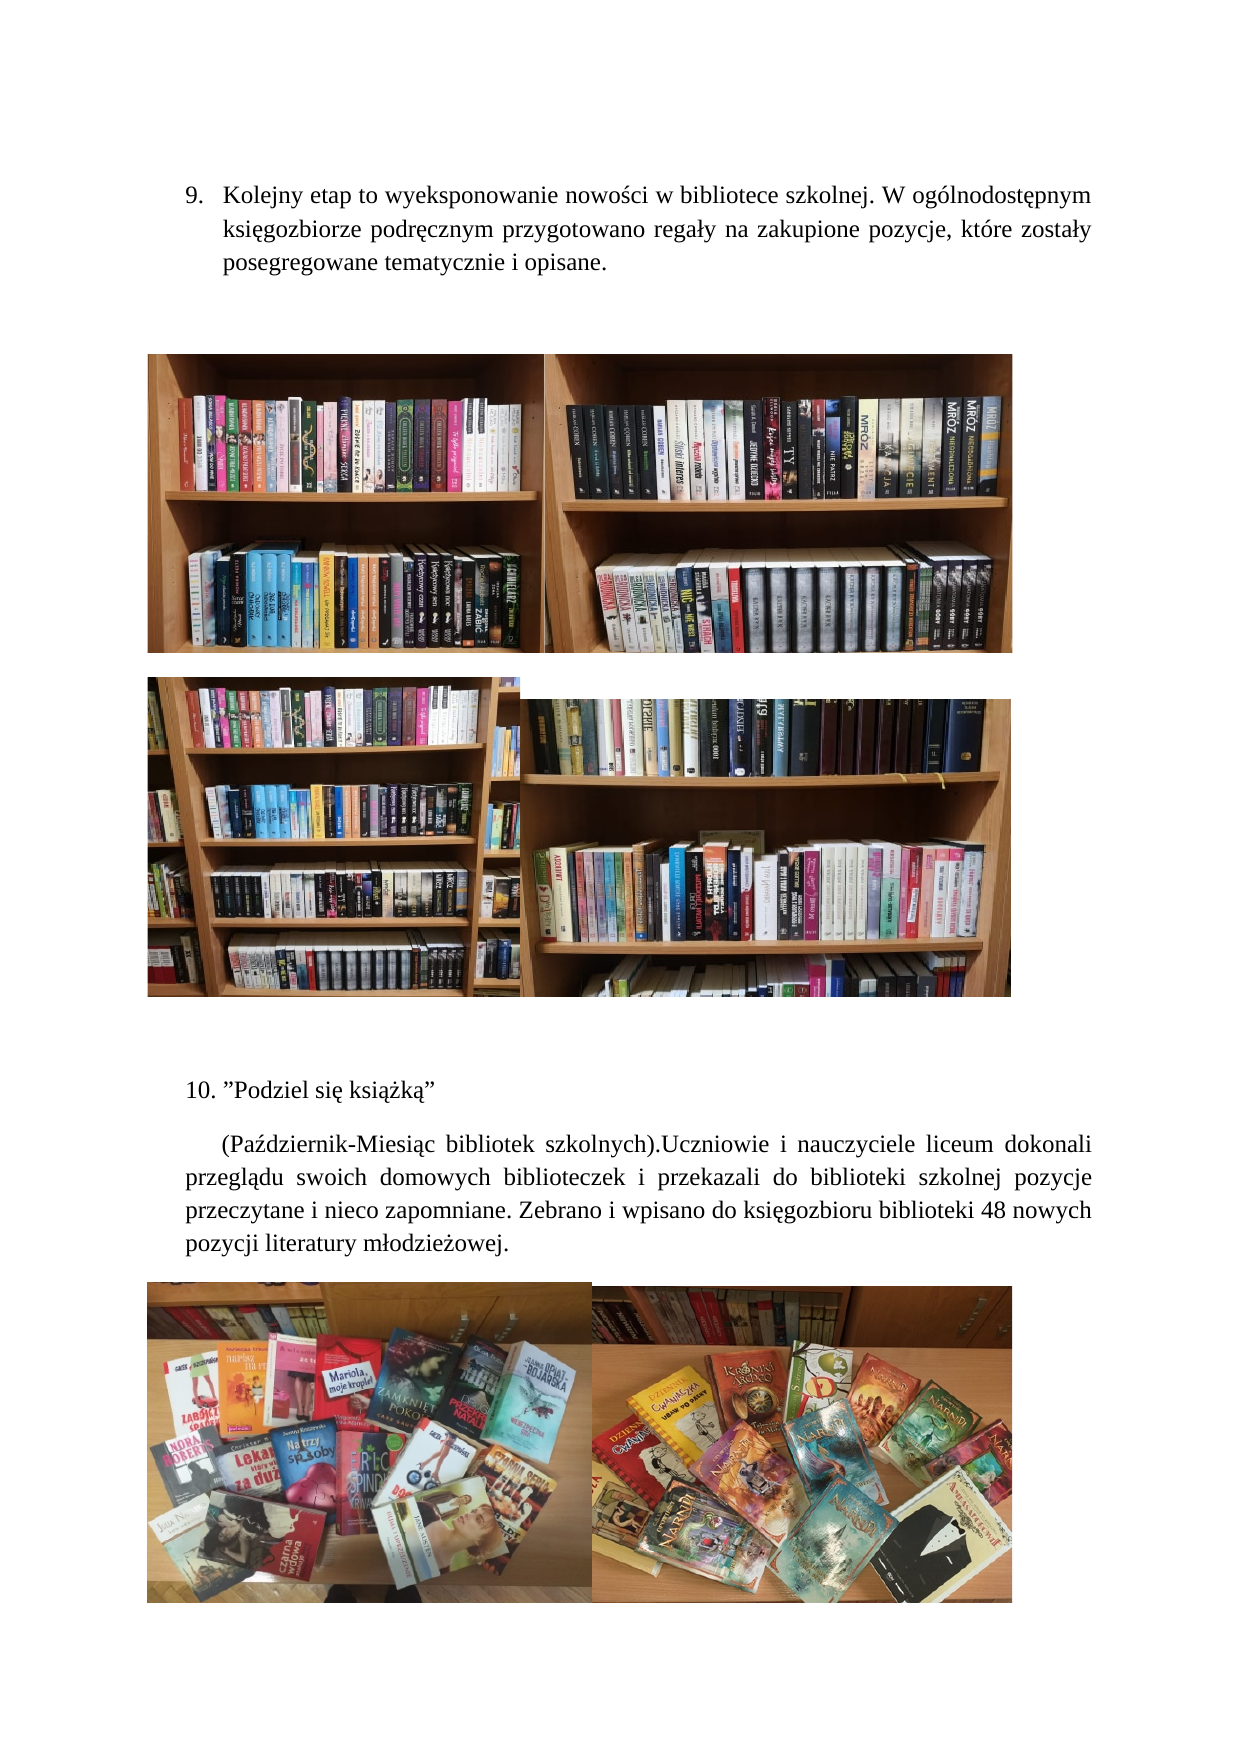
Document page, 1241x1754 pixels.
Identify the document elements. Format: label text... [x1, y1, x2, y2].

list ”Podziel się książką” [185, 1075, 1093, 1104]
picture [147, 1282, 1013, 1603]
picture [147, 677, 1011, 997]
text (Październik-Miesiąc bibliotek szkolnych).Uczniowie i nauczyciele liceum dokonali przeglądu swoich domowych biblioteczek i przekazali do biblioteki szkolnej pozycje przeczytane i nieco zapomniane. Zebrano i wpisano do księgozbioru biblioteki 48 nowych pozycji literatury młodzieżowej. [185, 1129, 1093, 1257]
picture [147, 354, 1013, 653]
list Kolejny etap to wyeksponowanie nowości w bibliotece szkolnej. W ogólnodostępnym księgozbiorze podręcznym przygotowano regały na zakupione pozycje, które zostały posegregowane tematycznie i opisane. [185, 181, 1093, 275]
